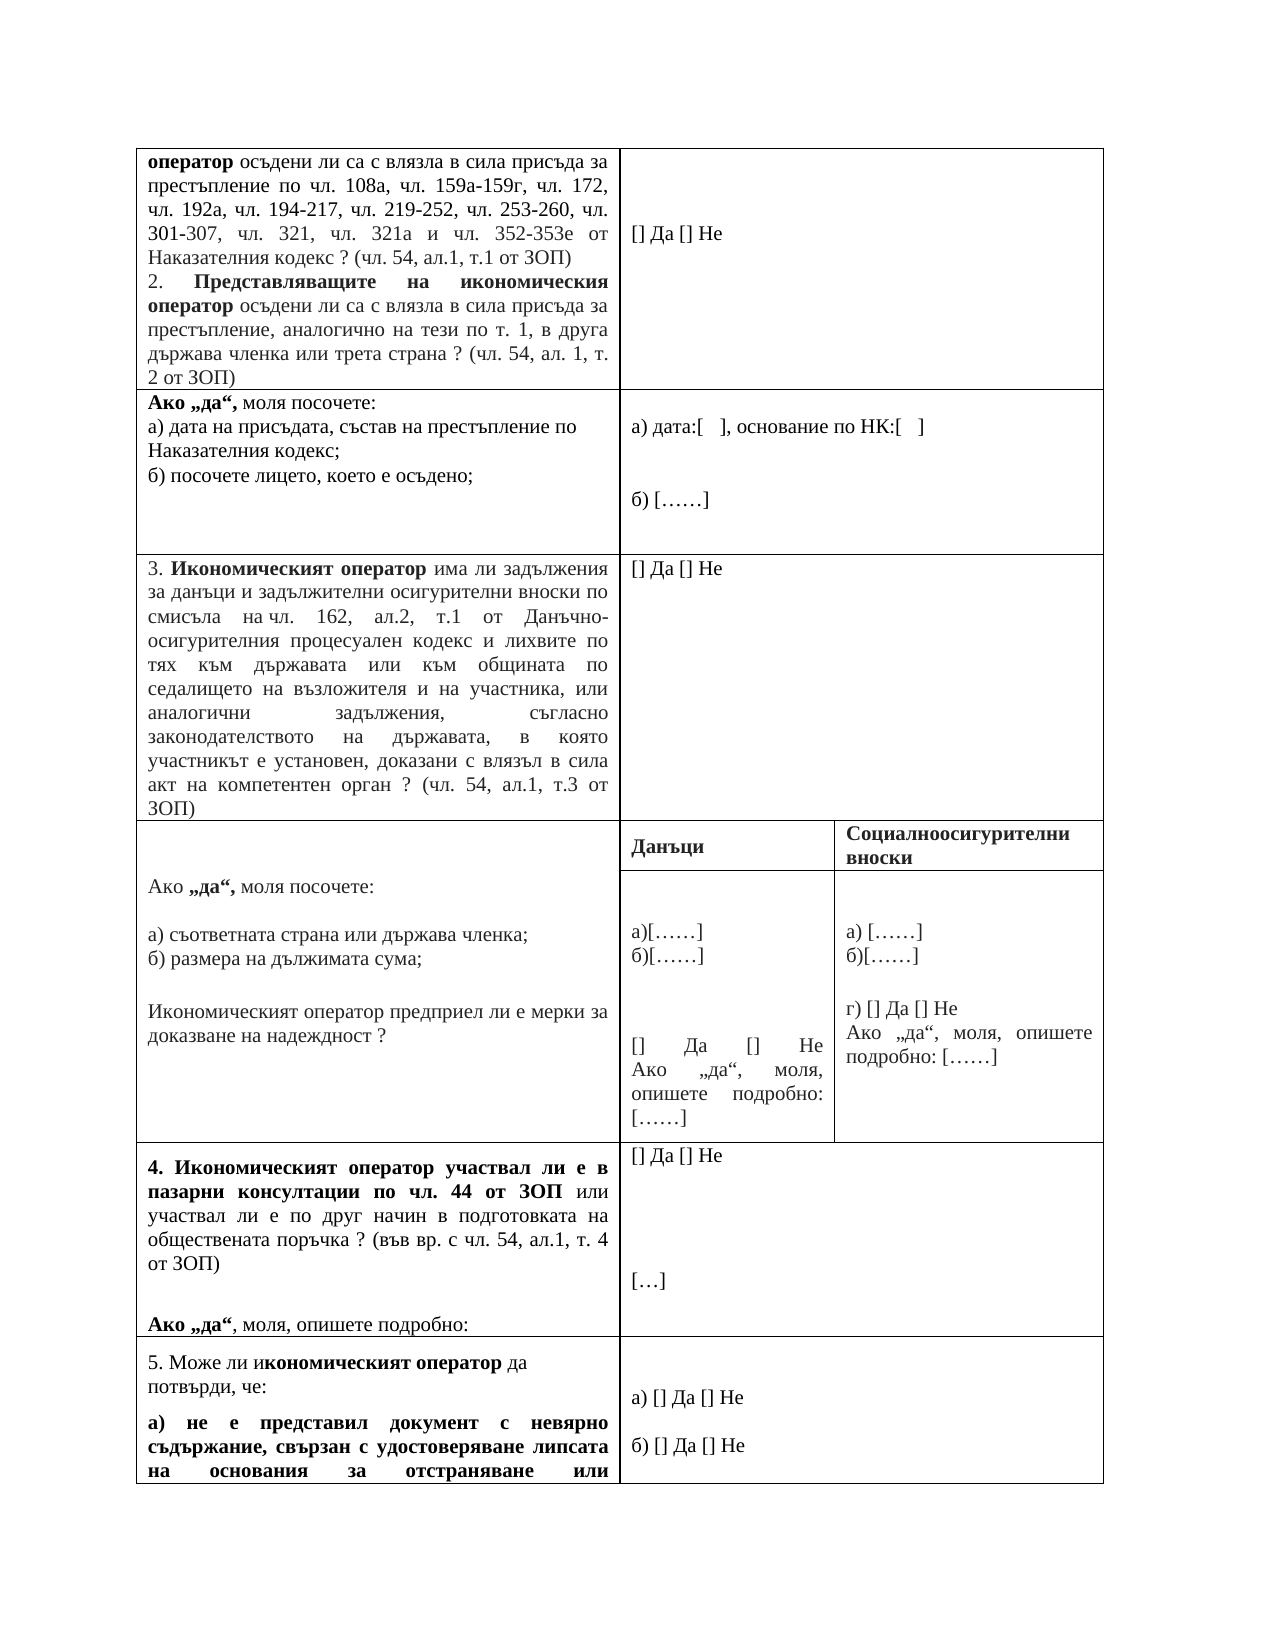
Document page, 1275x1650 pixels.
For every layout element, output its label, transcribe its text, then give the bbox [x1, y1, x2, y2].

table_cell 4. Икономическият оператор участвал ли е в пазарни консултации по чл. 44 от ЗОП или участвал ли е по друг начин в подготовката на обществената поръчка ? (във вр. с чл. 54, ал.1, т. 4 от ЗОП) Ако „да“, моля, опишете подробно: [137, 1143, 619, 1336]
table_cell a) дата:[ ], основание по НК:[ ] б) [……] [621, 390, 1103, 554]
table_cell a) [……] б)[……] г) [] Да [] Не Ако „да“, моля, опишете подробно: [……] [835, 871, 1103, 1142]
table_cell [137, 1337, 619, 1482]
table_cell [] Да [] Не [621, 555, 1103, 820]
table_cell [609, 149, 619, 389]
table_cell [] Да [] Не […] [621, 1143, 1103, 1336]
table_cell Данъци [621, 821, 834, 870]
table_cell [621, 149, 1103, 389]
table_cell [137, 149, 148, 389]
table_cell Ако „да“, моля посочете: а) дата на присъдата, състав на престъпление по Наказателния кодекс; б) посочете лицето, което е осъдено; [137, 390, 619, 554]
table_cell Социалноосигурителни вноски [835, 821, 1103, 870]
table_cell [621, 1337, 1103, 1482]
table_cell 3. Икономическият оператор има ли задължения за данъци и задължителни осигурителни вноски по смисъла на чл. 162, ал.2, т.1 от Данъчно-осигурителния процесуален кодекс и лихвите по тях към държавата или към общината по седалището на възложителя и на участника, или аналогични задължения, съгласно законодателството на държавата, в която участникът е установен, доказани с влязъл в сила акт на компетентен орган ? (чл. 54, ал.1, т.3 от ЗОП) [137, 555, 619, 820]
table_cell a)[……] б)[……] [] Да [] Не Ако „да“, моля, опишете подробно: [……] [621, 871, 834, 1142]
table_cell Ако „да“, моля посочете: а) съответната страна или държава членка; б) размера на дължимата сума; Икономическият оператор предприел ли е мерки за доказване на надеждност ? [137, 821, 619, 1142]
